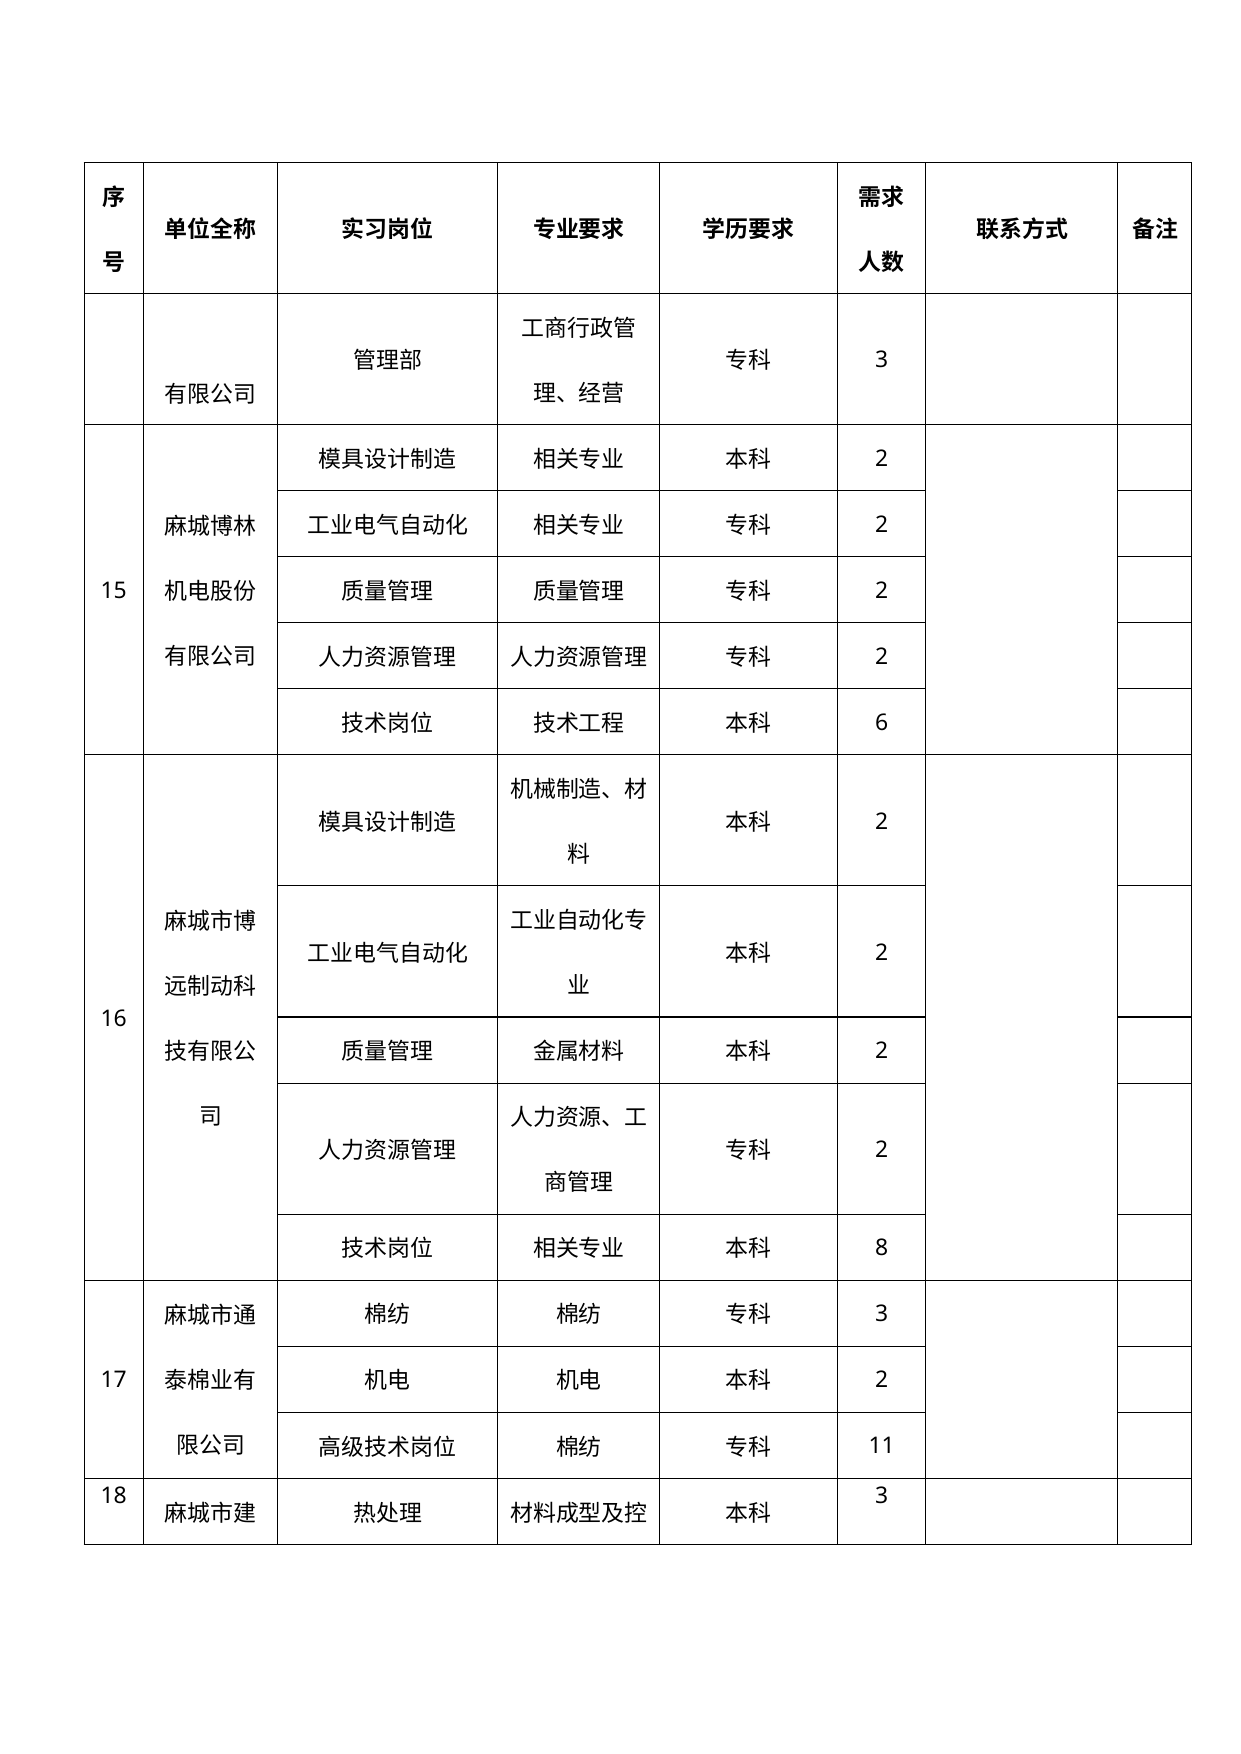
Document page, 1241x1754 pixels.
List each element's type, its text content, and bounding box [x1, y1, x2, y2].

table_cell 本科 [660, 1479, 837, 1544]
table_cell 专科 [660, 491, 837, 556]
table_cell 本科 [660, 755, 837, 885]
table_cell 专科 [660, 623, 837, 688]
table_cell 工业电气自动化 [278, 886, 497, 1016]
table_cell 技术岗位 [278, 689, 497, 754]
table_cell 技术工程 [498, 689, 659, 754]
table_cell 本科 [660, 1018, 837, 1082]
table_cell 2 [838, 1084, 925, 1213]
table_cell 3 [838, 294, 925, 424]
table_cell 工业电气自动化 [278, 491, 497, 556]
table_cell 人力资源管理 [278, 1084, 497, 1213]
table_cell 管理部 [278, 294, 497, 424]
table_cell 15 [85, 425, 143, 754]
table_cell 专科 [660, 294, 837, 424]
table_header 备注 [1118, 163, 1191, 293]
table_cell 2 [838, 886, 925, 1016]
table_cell 高级技术岗位 [278, 1413, 497, 1478]
table_cell 18 [85, 1479, 143, 1544]
table_cell 麻城市通泰棉业有限公司 [144, 1281, 277, 1478]
table_cell [1118, 294, 1191, 424]
table_cell 专科 [660, 557, 837, 622]
table_cell 专科 [660, 1281, 837, 1346]
table_cell 材料成型及控制工程 [498, 1479, 659, 1544]
table_cell 2 [838, 1347, 925, 1412]
table_cell 8 [838, 1215, 925, 1279]
table_cell [926, 755, 1117, 1279]
table_cell 棉纺 [498, 1281, 659, 1346]
table_cell [1118, 1479, 1191, 1544]
table_cell 技术岗位 [278, 1215, 497, 1279]
table_cell 相关专业 [498, 491, 659, 556]
table_cell 相关专业 [498, 1215, 659, 1279]
table_cell 棉纺 [278, 1281, 497, 1346]
table_cell 工商行政管理、经营 [498, 294, 659, 424]
table_cell 麻城博林机电股份有限公司 [144, 425, 277, 754]
table_cell 人力资源管理 [278, 623, 497, 688]
table_cell 质量管理 [278, 557, 497, 622]
table_cell [1118, 1281, 1191, 1346]
table_header 序号 [85, 163, 143, 293]
table_cell 2 [838, 557, 925, 622]
table_cell 工业自动化专业 [498, 886, 659, 1016]
table_cell 棉纺 [498, 1413, 659, 1478]
table_cell [1118, 1018, 1191, 1082]
table_cell [1118, 1084, 1191, 1213]
table_cell [1118, 886, 1191, 1016]
table_cell [1118, 1347, 1191, 1412]
table_cell [1118, 689, 1191, 754]
table_cell [1118, 755, 1191, 885]
table_cell 17 [85, 1281, 143, 1478]
table_cell 麻城市建鑫传动轴 [144, 1479, 277, 1544]
table_cell 机电 [278, 1347, 497, 1412]
table_header 单位全称 [144, 163, 277, 293]
table_cell 2 [838, 623, 925, 688]
table_header 联系方式 [926, 163, 1117, 293]
table_cell [1118, 425, 1191, 490]
table_cell 11 [838, 1413, 925, 1478]
table_cell 本科 [660, 1347, 837, 1412]
table_cell [1118, 557, 1191, 622]
table_cell 3 [838, 1479, 925, 1544]
table_cell [1118, 491, 1191, 556]
table_cell 专科 [660, 1084, 837, 1213]
table_cell 本科 [660, 886, 837, 1016]
table_cell 2 [838, 755, 925, 885]
table_cell [1118, 1413, 1191, 1478]
table_header 实习岗位 [278, 163, 497, 293]
table_cell 模具设计制造 [278, 425, 497, 490]
table_cell [926, 425, 1117, 754]
table_header 需求人数 [838, 163, 925, 293]
table_cell 本科 [660, 1215, 837, 1279]
table_cell 16 [85, 755, 143, 1279]
table_cell 2 [838, 1018, 925, 1082]
table_header 学历要求 [660, 163, 837, 293]
table_cell [926, 1281, 1117, 1478]
table_cell 麻城市博远制动科技有限公司 [144, 755, 277, 1279]
table_cell 3 [838, 1281, 925, 1346]
table_cell 人力资源管理 [498, 623, 659, 688]
table_cell 相关专业 [498, 425, 659, 490]
table_cell 热处理 [278, 1479, 497, 1544]
table_cell 专科 [660, 1413, 837, 1478]
table_header 专业要求 [498, 163, 659, 293]
table_cell 模具设计制造 [278, 755, 497, 885]
table_cell 2 [838, 491, 925, 556]
table_cell 质量管理 [498, 557, 659, 622]
table_cell 质量管理 [278, 1018, 497, 1082]
table_cell 2 [838, 425, 925, 490]
table_cell 机械制造、材料 [498, 755, 659, 885]
table_cell 机电 [498, 1347, 659, 1412]
table_cell 本科 [660, 425, 837, 490]
table_cell [1118, 623, 1191, 688]
table_cell 6 [838, 689, 925, 754]
table_cell [926, 1479, 1117, 1544]
table_cell [1118, 1215, 1191, 1279]
table_cell 本科 [660, 689, 837, 754]
table_cell 金属材料 [498, 1018, 659, 1082]
table_cell 人力资源、工商管理 [498, 1084, 659, 1213]
